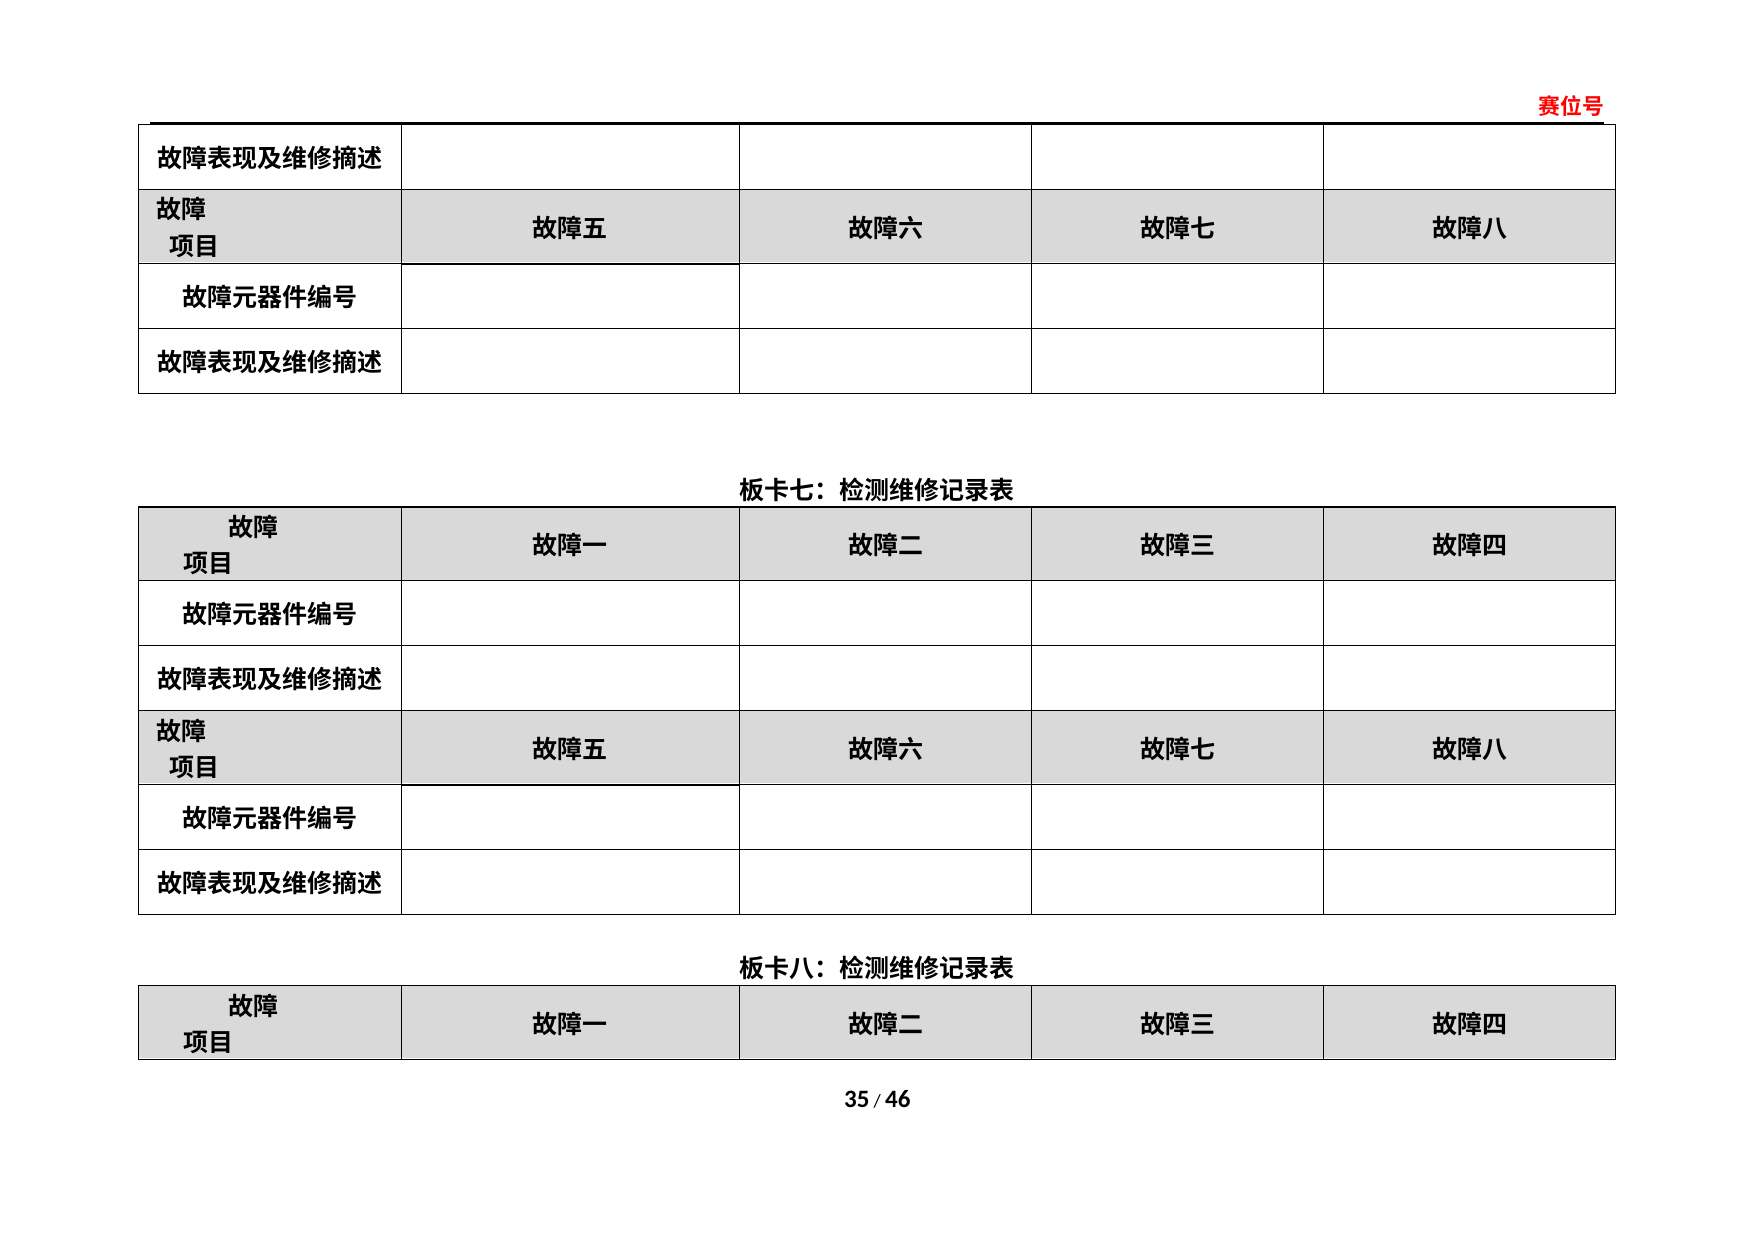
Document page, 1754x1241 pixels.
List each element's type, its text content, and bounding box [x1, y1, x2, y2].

text 板卡七：检测维修记录表 [150, 470, 1604, 506]
table_header 故障二 [740, 986, 1031, 1058]
text 板卡八：检测维修记录表 [150, 949, 1604, 985]
table_cell [1324, 125, 1615, 189]
table_cell 故障七 [1032, 711, 1323, 783]
table_cell [402, 850, 739, 913]
table_cell [740, 785, 1031, 848]
table_cell [1032, 329, 1323, 392]
table_cell [1032, 581, 1323, 645]
table_cell [740, 850, 1031, 913]
table_cell 故障表现及维修摘述 [139, 646, 401, 710]
table_cell 故障 项目 [139, 190, 401, 262]
table_cell [1032, 264, 1323, 327]
table_cell 故障表现及维修摘述 [139, 329, 401, 392]
table_cell [1324, 329, 1615, 392]
table_cell 故障八 [1324, 711, 1615, 783]
table_header 故障二 [740, 508, 1031, 580]
table_cell [402, 646, 739, 710]
table_cell [1032, 646, 1323, 710]
table_header 故障 项目 [139, 986, 401, 1058]
table_cell [1324, 850, 1615, 913]
table_cell [402, 125, 739, 189]
table_cell [1032, 850, 1323, 913]
table_cell [740, 581, 1031, 645]
table_cell [402, 265, 739, 327]
table_cell 故障七 [1032, 190, 1323, 262]
table_cell 故障元器件编号 [139, 264, 401, 327]
table_header 故障一 [402, 508, 739, 580]
table_cell 故障五 [402, 190, 739, 262]
table_cell [1324, 646, 1615, 710]
table_cell [740, 125, 1031, 189]
table_cell [740, 329, 1031, 392]
table_cell 故障八 [1324, 190, 1615, 262]
table_cell 故障五 [402, 711, 739, 783]
table_header 故障四 [1324, 508, 1615, 580]
table_cell [1032, 785, 1323, 848]
table_cell [740, 646, 1031, 710]
table_cell [1032, 125, 1323, 189]
table_cell 故障元器件编号 [139, 785, 401, 848]
table_cell [740, 264, 1031, 327]
table_cell [402, 581, 739, 645]
table_cell 故障六 [740, 711, 1031, 783]
table_header 故障三 [1032, 508, 1323, 580]
table_header 故障一 [402, 986, 739, 1058]
table_cell 故障 项目 [139, 711, 401, 783]
table_header 故障 项目 [139, 508, 401, 580]
table_cell [1324, 581, 1615, 645]
table_cell [1324, 785, 1615, 848]
table_cell 故障六 [740, 190, 1031, 262]
table_cell 故障表现及维修摘述 [139, 125, 401, 189]
table_cell [1324, 264, 1615, 327]
table_cell 故障元器件编号 [139, 581, 401, 645]
table_cell [402, 786, 739, 848]
table_cell 故障表现及维修摘述 [139, 850, 401, 913]
table_header 故障三 [1032, 986, 1323, 1058]
table_header 故障四 [1324, 986, 1615, 1058]
table_cell [402, 329, 739, 392]
